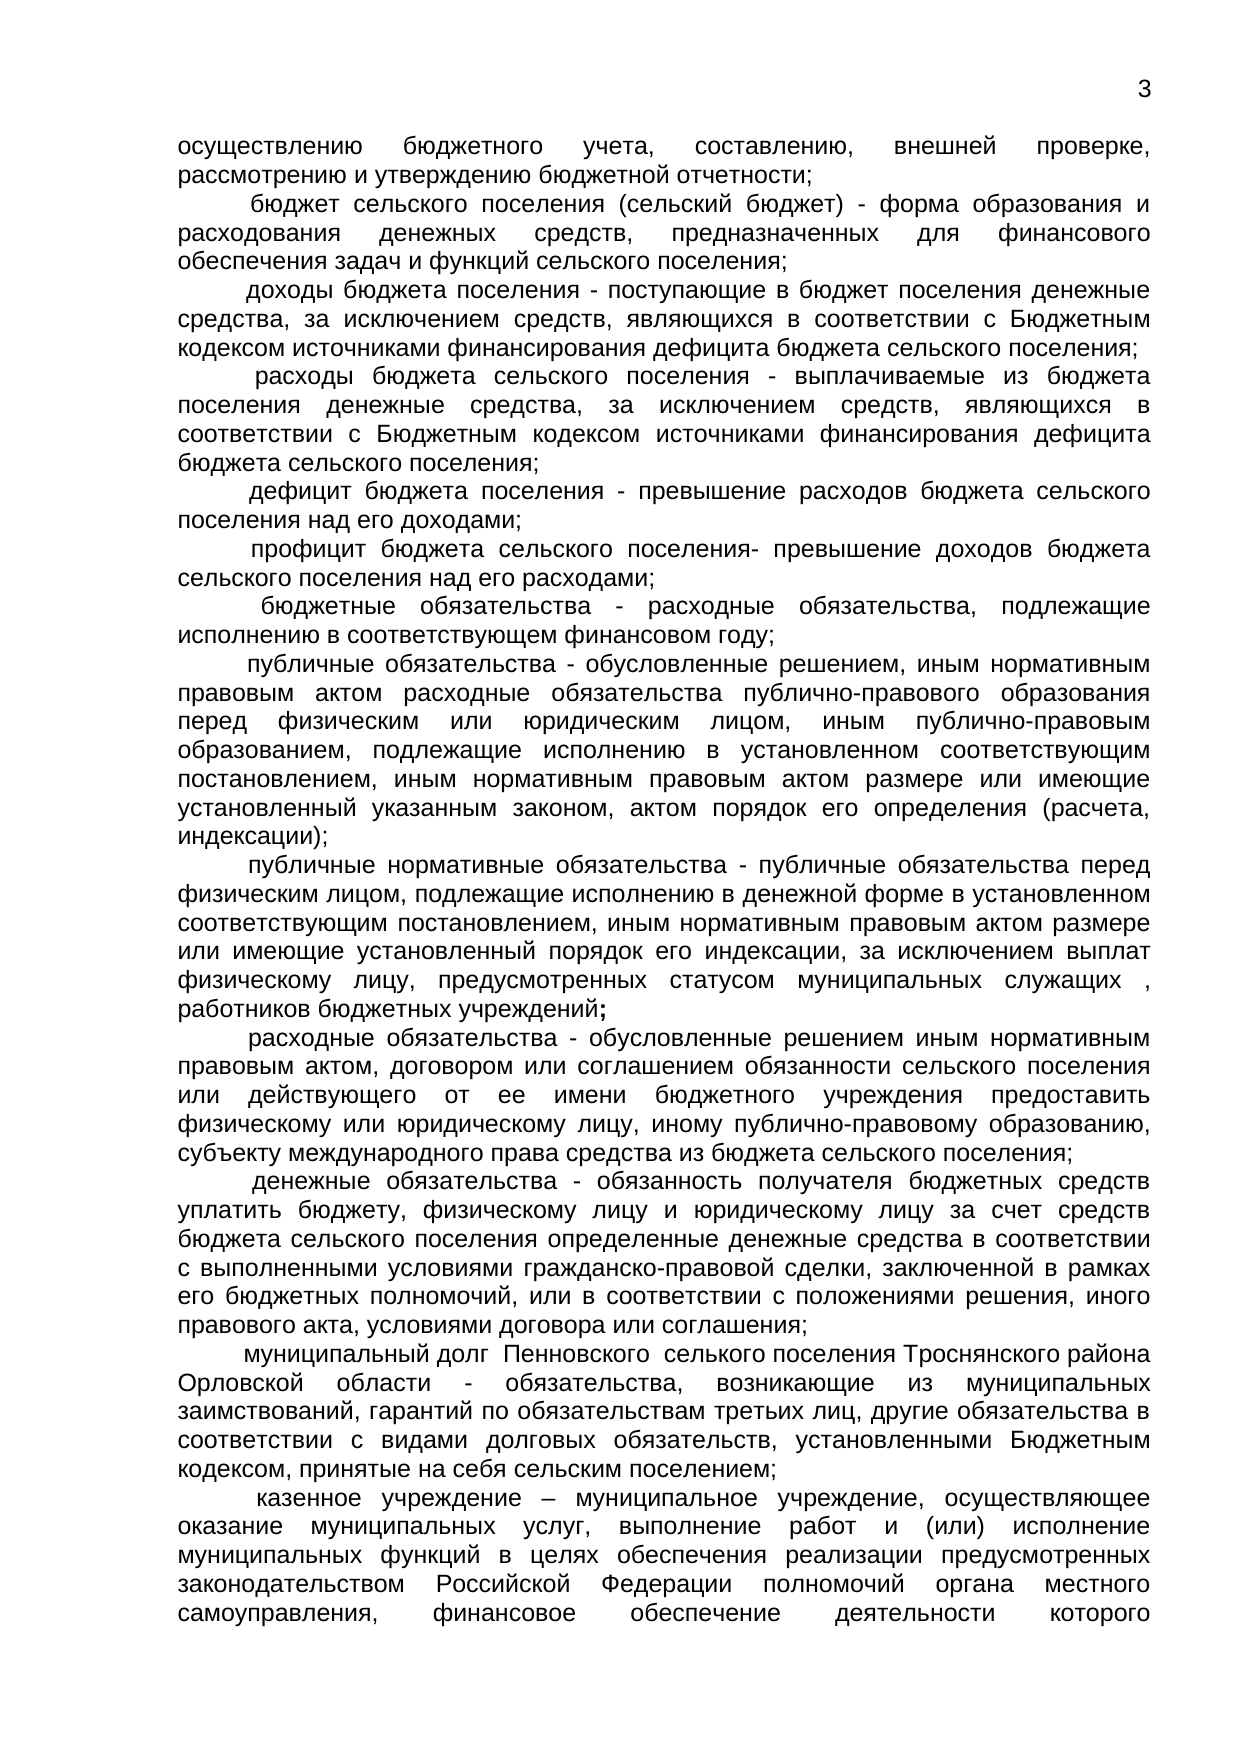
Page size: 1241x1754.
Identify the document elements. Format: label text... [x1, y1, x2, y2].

text публичные обязательства - обусловленные решением, иным нормативным правовым актом расходные обязательства публично-правового образования перед физическим или юридическим лицом, иным публично-правовым образованием, подлежащие исполнению в установленном соответствующим постановлением, иным нормативным правовым актом размере или имеющие установленный указанным законом, актом порядок его определения (расчета, индексации); [177, 649, 1152, 850]
text расходы бюджета сельского поселения - выплачиваемые из бюджета поселения денежные средства, за исключением средств, являющихся в соответствии с Бюджетным кодексом источниками финансирования дефицита бюджета сельского поселения; [177, 361, 1152, 476]
text доходы бюджета поселения - поступающие в бюджет поселения денежные средства, за исключением средств, являющихся в соответствии с Бюджетным кодексом источниками финансирования дефицита бюджета сельского поселения; [177, 275, 1152, 361]
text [177, 131, 1152, 189]
text расходные обязательства - обусловленные решением иным нормативным правовым актом, договором или соглашением обязанности сельского поселения или действующего от ее имени бюджетного учреждения предоставить физическому или юридическому лицу, иному публично-правовому образованию, субъекту международного права средства из бюджета сельского поселения; [177, 1023, 1152, 1166]
text дефицит бюджета поселения - превышение расходов бюджета сельского поселения над его доходами; [177, 476, 1152, 534]
text публичные нормативные обязательства - публичные обязательства перед физическим лицом, подлежащие исполнению в денежной форме в установленном соответствующим постановлением, иным нормативным правовым актом размере или имеющие установленный порядок его индексации, за исключением выплат физическому лицу, предусмотренных статусом муниципальных служащих , работников бюджетных учреждений; [177, 850, 1152, 1023]
text муниципальный долг Пенновского селького поселения Троснянского района Орловской области - обязательства, возникающие из муниципальных заимствований, гарантий по обязательствам третьих лиц, другие обязательства в соответствии с видами долговых обязательств, установленными Бюджетным кодексом, принятые на себя сельским поселением; [177, 1339, 1152, 1483]
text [177, 1483, 1152, 1626]
text бюджет сельского поселения (сельский бюджет) - форма образования и расходования денежных средств, предназначенных для финансового обеспечения задач и функций сельского поселения; [177, 189, 1152, 275]
text денежные обязательства - обязанность получателя бюджетных средств уплатить бюджету, физическому лицу и юридическому лицу за счет средств бюджета сельского поселения определенные денежные средства в соответствии с выполненными условиями гражданско-правовой сделки, заключенной в рамках его бюджетных полномочий, или в соответствии с положениями решения, иного правового акта, условиями договора или соглашения; [177, 1166, 1152, 1339]
text профицит бюджета сельского поселения- превышение доходов бюджета сельского поселения над его расходами; [177, 534, 1152, 591]
text бюджетные обязательства - расходные обязательства, подлежащие исполнению в соответствующем финансовом году; [177, 591, 1152, 649]
